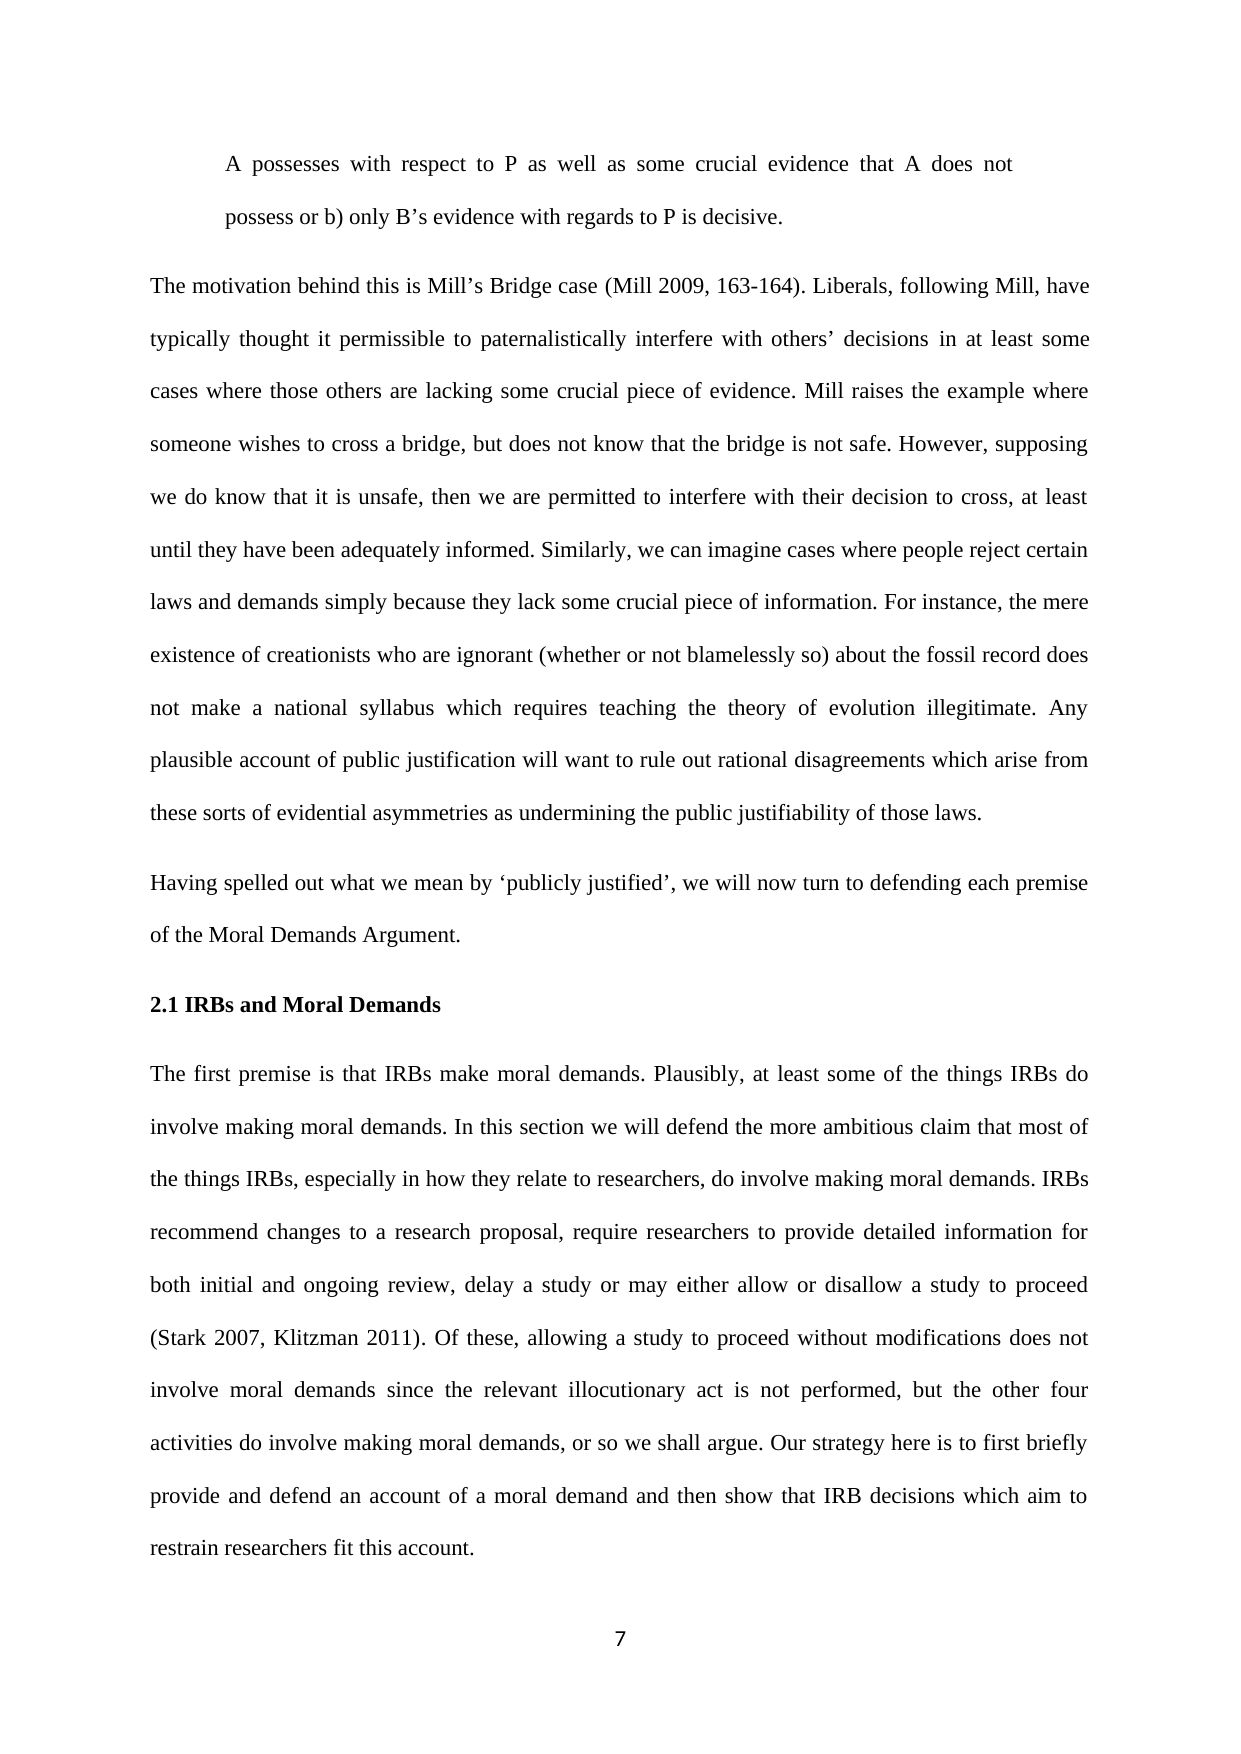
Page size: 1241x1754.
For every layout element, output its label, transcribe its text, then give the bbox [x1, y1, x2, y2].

text Having spelled out what we mean by ‘publicly justified’, we will now turn to defending each premise of the Moral Demands Argument. [150, 868, 1090, 948]
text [225, 150, 1015, 229]
text The first premise is that IRBs make moral demands. Plausibly, at least some of the things IRBs do involve making moral demands. In this section we will defend the more ambitious claim that most of the things IRBs, especially in how they relate to researchers, do involve making moral demands. IRBs recommend changes to a research proposal, require researchers to provide detailed information for both initial and ongoing review, delay a study or may either allow or disallow a study to proceed . Of these, allowing a study to proceed without modifications does not involve moral demands since the relevant illocutionary act is not performed, but the other four activities do involve making moral demands, or so we shall argue. Our strategy here is to first briefly provide and defend an account of a moral demand and then show that IRB decisions which aim to restrain researchers fit this account. [150, 1060, 1090, 1561]
text The motivation behind this is Mill’s Bridge case. Liberals, following Mill, have typically thought it permissible to paternalistically interfere with others’ decisions in at least some cases where those others are lacking some crucial piece of evidence. Mill raises the example where someone wishes to cross a bridge, but does not know that the bridge is not safe. However, supposing we do know that it is unsafe, then we are permitted to interfere with their decision to cross, at least until they have been adequately informed. Similarly, we can imagine cases where people reject certain laws and demands simply because they lack some crucial piece of information. For instance, the mere existence of creationists who are ignorant (whether or not blamelessly so) about the fossil record does not make a national syllabus which requires teaching the theory of evolution illegitimate. Any plausible account of public justification will want to rule out rational disagreements which arise from these sorts of evidential asymmetries as undermining the public justifiability of those laws. [150, 272, 1090, 826]
text 2.1 IRBs and Moral Demands [150, 991, 1090, 1017]
